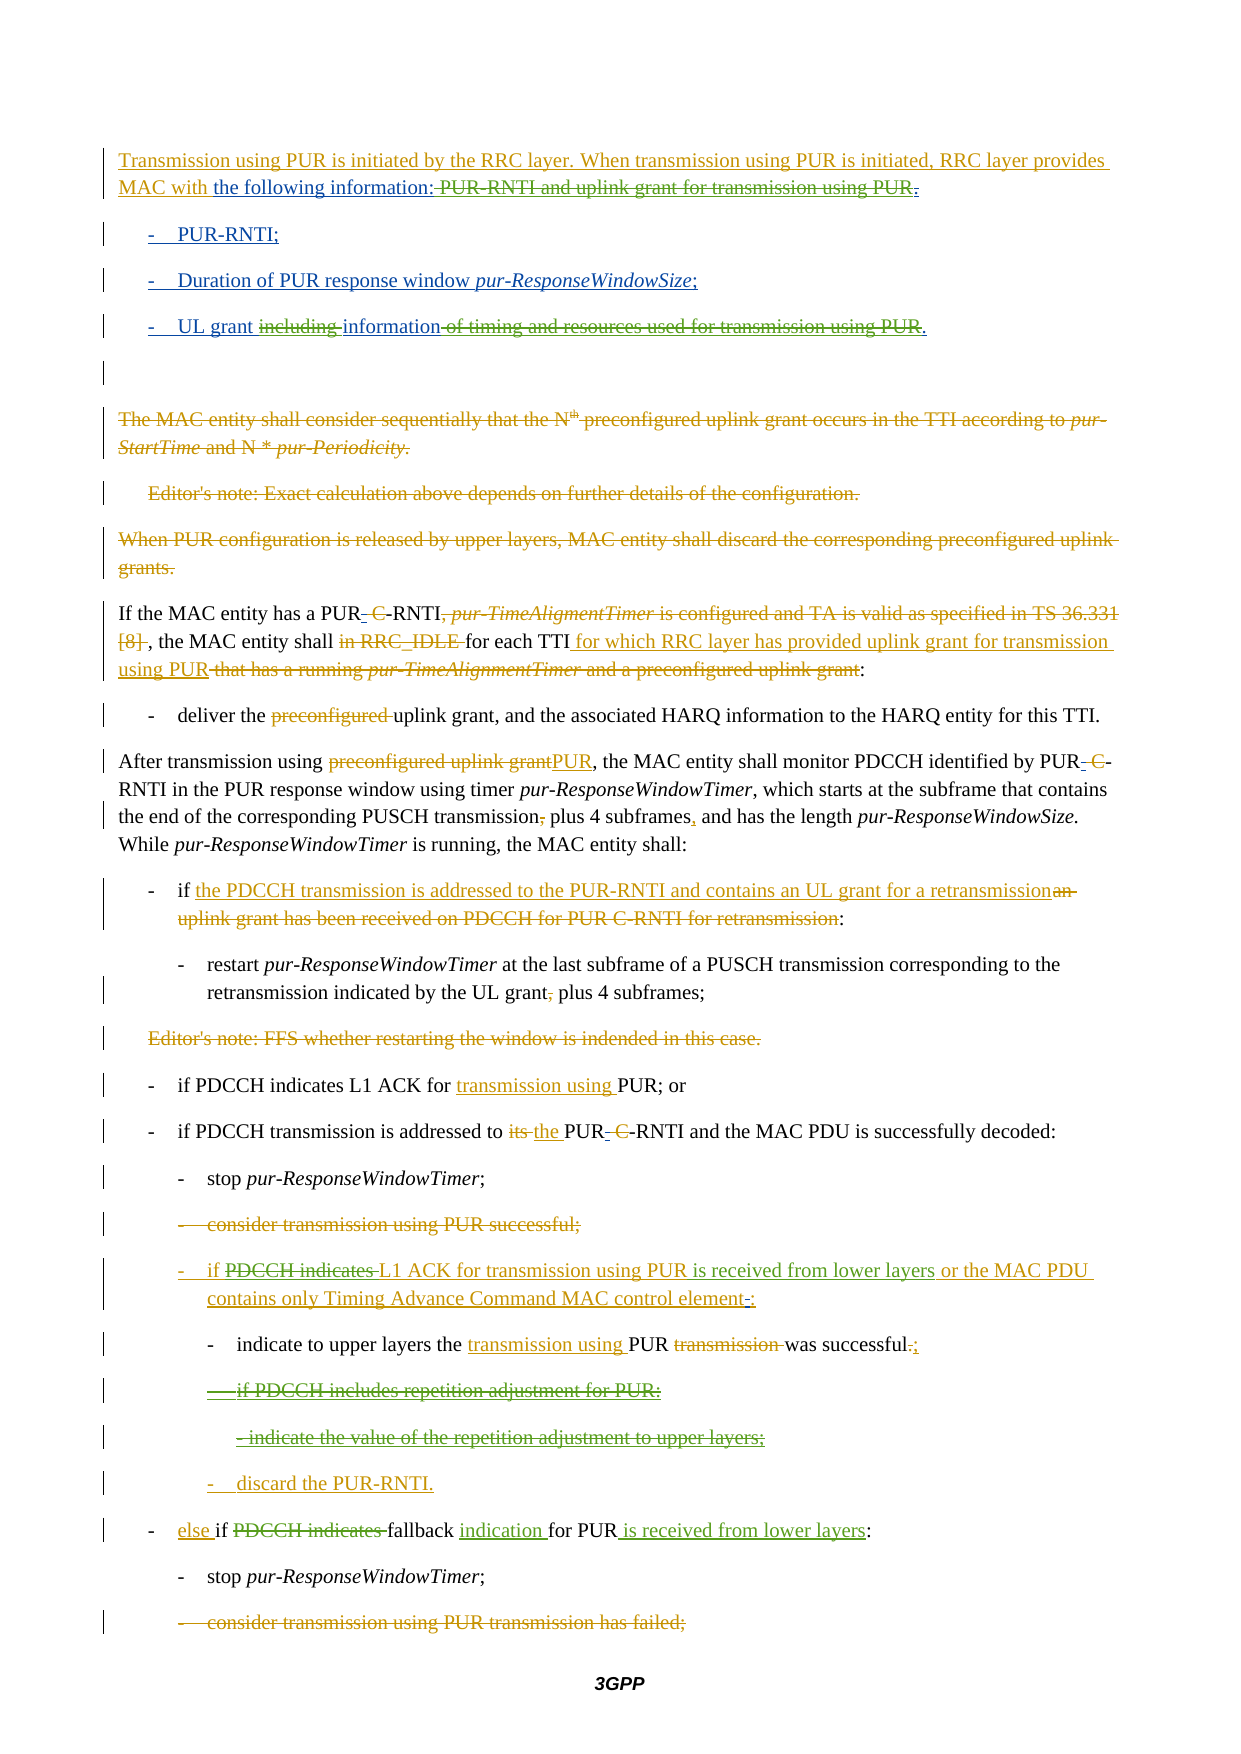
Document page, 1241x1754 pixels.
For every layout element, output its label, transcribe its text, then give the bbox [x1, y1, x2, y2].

text - restart pur-ResponseWindowTimer at the last subframe of a PUSCH transmission corresponding to the retransmission indicated by the UL grant plus 4 subframes; [177, 952, 1122, 1004]
text - if PDCCH indicates L1 ACK for PUR; or [148, 1073, 1122, 1097]
text - if fallback for PUR: [148, 1517, 1122, 1542]
text If the MAC entity has a PUR-RNTI, the MAC entity shall for each TTI: [118, 601, 1122, 681]
text - if PDCCH transmission is addressed to PUR-RNTI and the MAC PDU is successfully decoded: [148, 1119, 1122, 1143]
text After transmission using , the MAC entity shall monitor PDCCH identified by PUR-RNTI in the PUR response window using timer pur-ResponseWindowTimer, which starts at the subframe that contains the end of the corresponding PUSCH transmission plus 4 subframes and has the length pur-ResponseWindowSize. While pur-ResponseWindowTimer is running, the MAC entity shall: [118, 749, 1122, 856]
text - stop pur-ResponseWindowTimer; [177, 1564, 1122, 1588]
text - stop pur-ResponseWindowTimer; [177, 1165, 1122, 1189]
text - indicate to upper layers the PUR was successful [207, 1332, 1122, 1356]
text - if : [148, 878, 1122, 930]
text - deliver the uplink grant, and the associated HARQ information to the HARQ entity for this TTI. [148, 703, 1122, 727]
